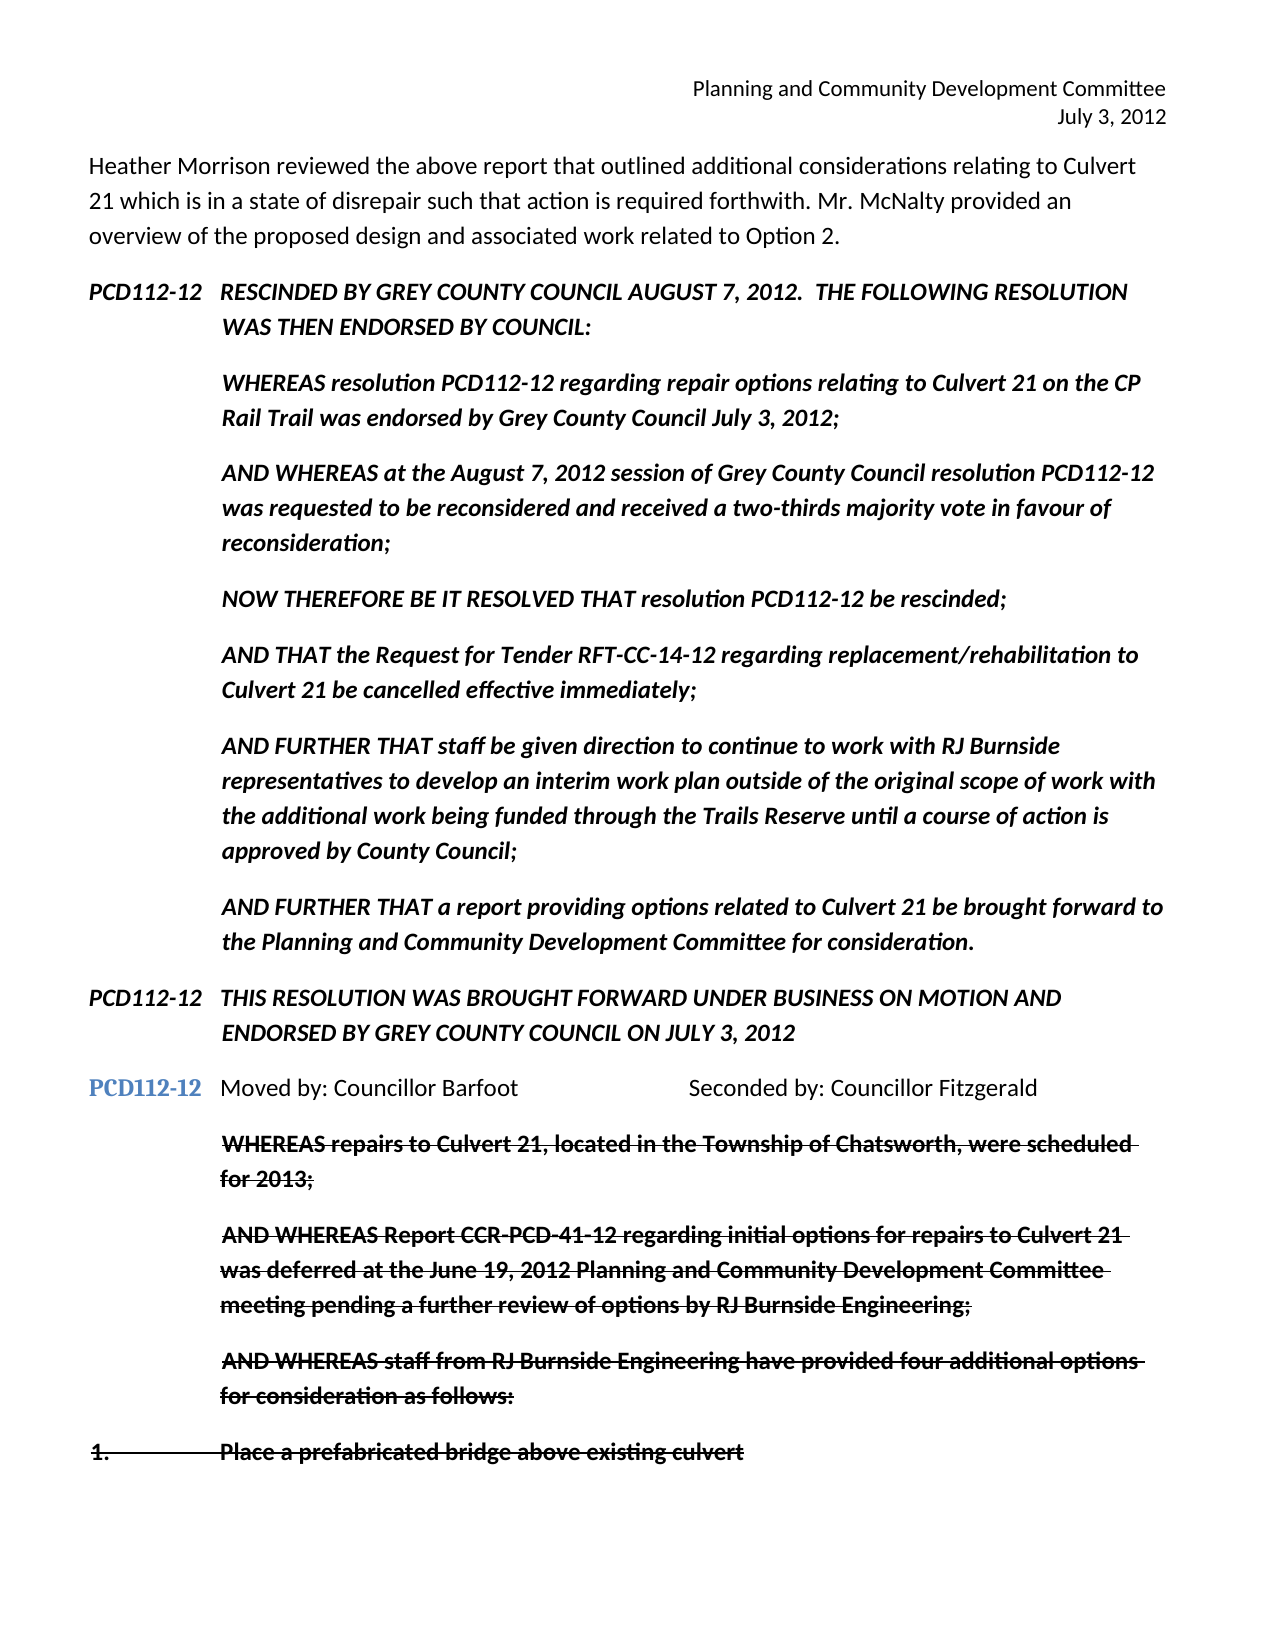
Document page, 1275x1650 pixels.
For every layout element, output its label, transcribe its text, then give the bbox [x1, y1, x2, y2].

text AND THAT the Request for Tender RFT-CC-14-12 regarding replacement/rehabilitation to Culvert 21 be cancelled effective immediately; [222, 639, 1167, 705]
text PCD112-12 RESCINDED BY GREY COUNTY COUNCIL AUGUST 7, 2012. THE FOLLOWING RESOLUTION WAS THEN ENDORSED BY COUNCIL: [89, 276, 1167, 341]
text AND FURTHER THAT staff be given direction to continue to work with RJ Burnside representatives to develop an interim work plan outside of the original scope of work with the additional work being funded through the Trails Reserve until a course of action is approved by County Council; [222, 730, 1167, 866]
text AND WHEREAS at the August 7, 2012 session of Grey County Council resolution PCD112-12 was requested to be reconsidered and received a two-thirds majority vote in favour of reconsideration; [222, 457, 1167, 558]
text NOW THEREFORE BE IT RESOLVED THAT resolution PCD112-12 be rescinded; [222, 583, 1167, 614]
text WHEREAS repairs to Culvert 21, located in the Township of Chatsworth, were scheduled for 2013; [220, 1128, 1167, 1194]
text PCD112-12 THIS RESOLUTION WAS BROUGHT FORWARD UNDER BUSINESS ON MOTION AND ENDORSED BY GREY COUNTY COUNCIL ON JULY 3, 2012 [89, 982, 1167, 1047]
text PCD112-12 Moved by: Councillor Barfoot Seconded by: Councillor Fitzgerald [89, 1072, 1167, 1103]
text AND WHEREAS Report CCR-PCD-41-12 regarding initial options for repairs to Culvert 21 was deferred at the June 19, 2012 Planning and Community Development Committee meeting pending a further review of options by RJ Burnside Engineering; [220, 1219, 1167, 1320]
text Heather Morrison reviewed the above report that outlined additional considerations relating to Culvert 21 which is in a state of disrepair such that action is required forthwith. Mr. McNalty provided an overview of the proposed design and associated work related to Option 2. [89, 150, 1167, 251]
text AND FURTHER THAT a report providing options related to Culvert 21 be brought forward to the Planning and Community Development Committee for consideration. [222, 891, 1167, 956]
text WHEREAS resolution PCD112-12 regarding repair options relating to Culvert 21 on the CP Rail Trail was endorsed by Grey County Council July 3, 2012; [222, 367, 1167, 432]
text AND WHEREAS staff from RJ Burnside Engineering have provided four additional options for consideration as follows: [220, 1345, 1167, 1411]
list Place a prefabricated bridge above existing culvert [89, 1436, 1167, 1466]
